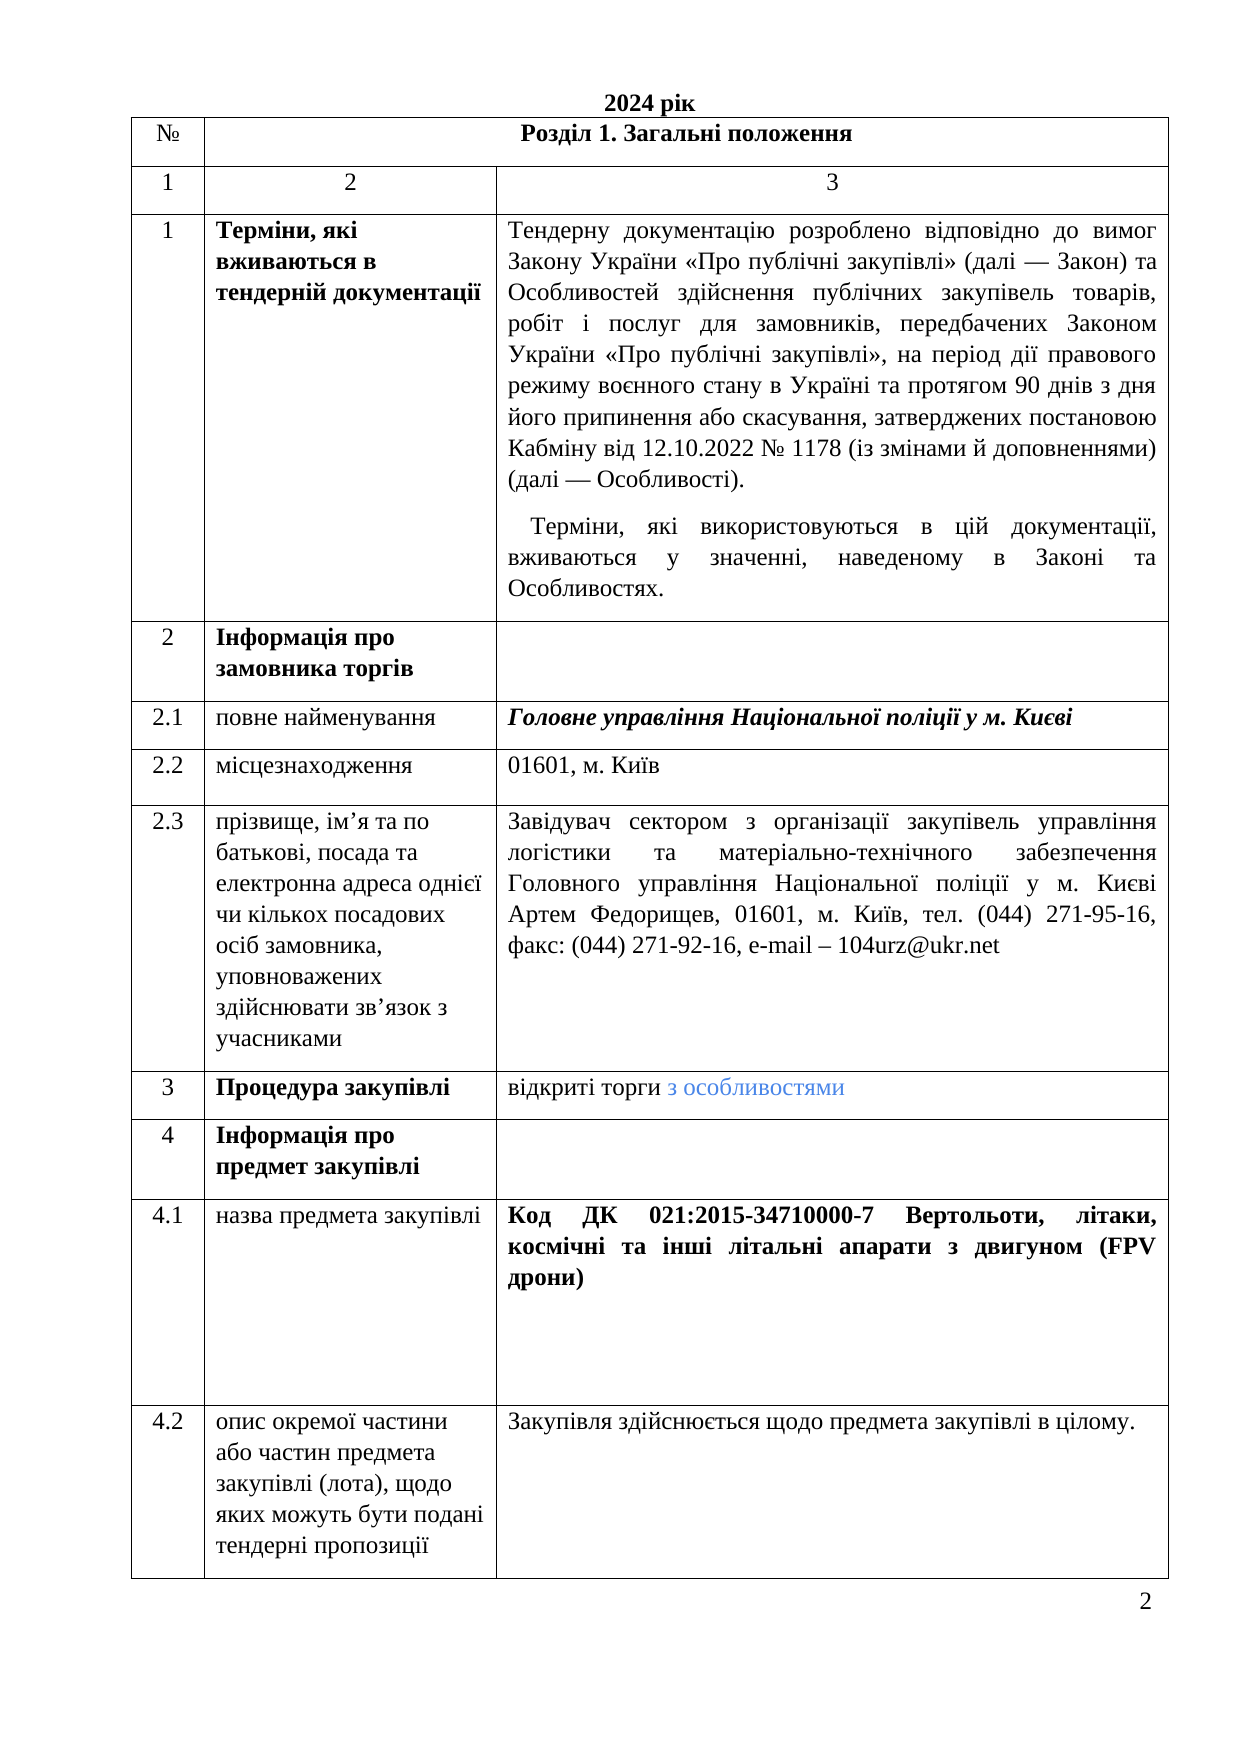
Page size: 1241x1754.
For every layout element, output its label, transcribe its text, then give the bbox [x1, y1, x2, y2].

table_cell Код ДК 021:2015-34710000-7 Вертольоти, літаки, космічні та інші літальні апарати з двигуном (FPV дрони) [497, 1200, 1168, 1405]
table_header Розділ 1. Загальні положення [205, 118, 1168, 166]
table_cell 3 [132, 1072, 204, 1119]
table_cell [497, 622, 1168, 701]
table_cell 01601, м. Київ [497, 750, 1168, 805]
table_cell 2.3 [132, 806, 204, 1071]
table_cell назва предмета закупівлі [205, 1200, 496, 1405]
table_cell місцезнаходження [205, 750, 496, 805]
table_cell 2.2 [132, 750, 204, 805]
table_cell 1 [132, 215, 204, 621]
table_cell [497, 1120, 1168, 1199]
text 2024 рік [148, 88, 1152, 117]
table_cell Завідувач сектором з організації закупівель управління логістики та матеріально-технічного забезпечення Головного управління Національної поліції у м. Києві Артем Федорищев, 01601, м. Київ, тел. (044) 271-95-16, факс: (044) 271-92-16, e-mail – 104urz@ukr.net [497, 806, 1168, 1071]
table_cell прізвище, ім’я та по батькові, посада та електронна адреса однієї чи кількох посадових осіб замовника, уповноважених здійснювати зв’язок з учасниками [205, 806, 496, 1071]
table_cell Інформація про предмет закупівлі [205, 1120, 496, 1199]
table_cell 3 [497, 167, 1168, 214]
table_cell 2.1 [132, 702, 204, 749]
table_cell 2 [132, 622, 204, 701]
table_cell Головне управління Національної поліції у м. Києві [497, 702, 1168, 749]
table_cell 2 [205, 167, 496, 214]
table_cell повне найменування [205, 702, 496, 749]
table_cell 4.1 [132, 1200, 204, 1405]
table_cell Терміни, які вживаються в тендерній документації [205, 215, 496, 621]
table_cell опис окремої частини або частин предмета закупівлі (лота), щодо яких можуть бути подані тендерні пропозиції [205, 1406, 496, 1578]
table_cell 4.2 [132, 1406, 204, 1578]
table_cell Інформація про замовника торгів [205, 622, 496, 701]
table_cell відкриті торги з особливостями [497, 1072, 1168, 1119]
table_cell 1 [132, 167, 204, 214]
table_header № [132, 118, 204, 166]
table_cell 4 [132, 1120, 204, 1199]
table_cell Процедура закупівлі [205, 1072, 496, 1119]
table_cell Закупівля здійснюється щодо предмета закупівлі в цілому. [497, 1406, 1168, 1578]
table_cell Тендерну документацію розроблено відповідно до вимог Закону України «Про публічні закупівлі» (далі — Закон) та Особливостей здійснення публічних закупівель товарів, робіт і послуг для замовників, передбачених Законом України «Про публічні закупівлі», на період дії правового режиму воєнного стану в Україні та протягом 90 днів з дня його припинення або скасування, затверджених постановою Кабміну від 12.10.2022 № 1178 (із змінами й доповненнями) (далі — Особливості). Терміни, які використовуються в цій документації, вживаються у значенні, наведеному в Законі та Особливостях. [497, 215, 1168, 621]
